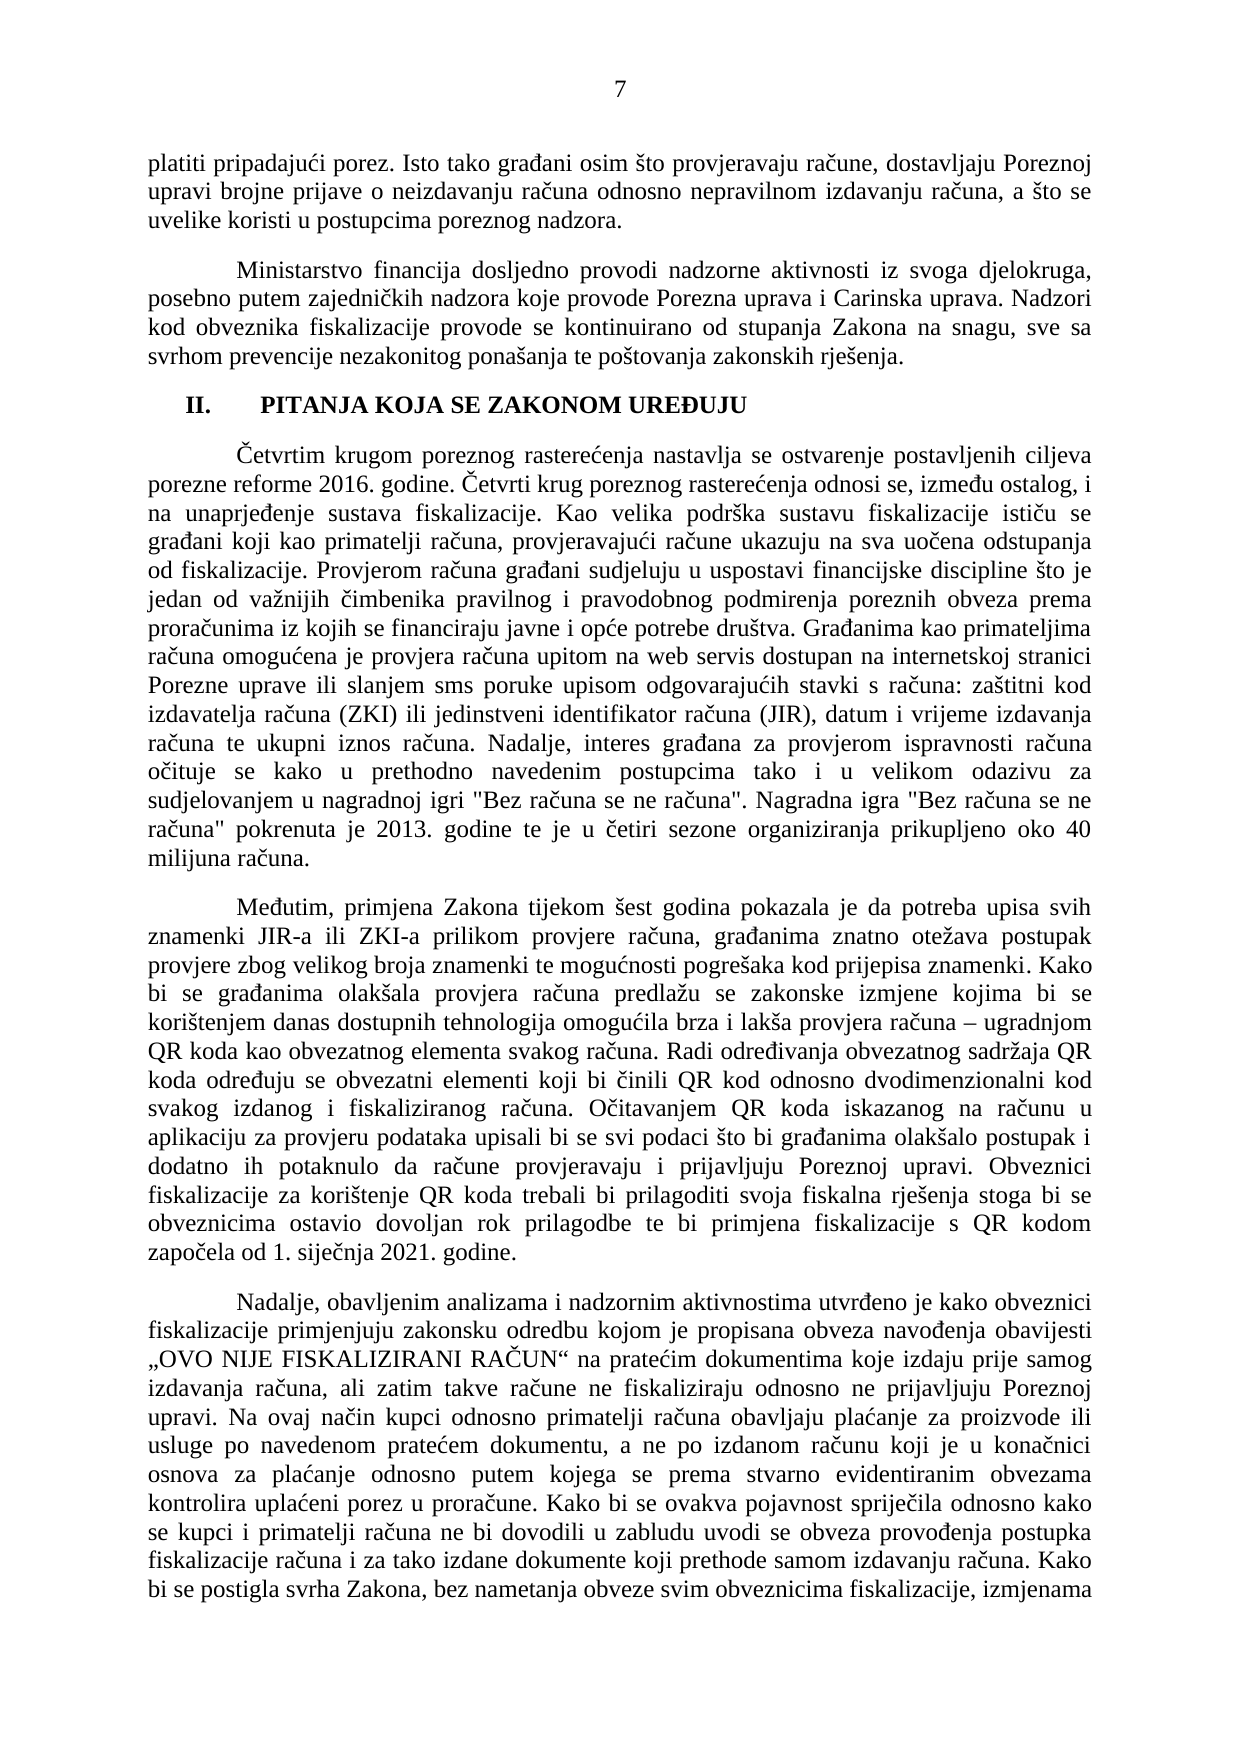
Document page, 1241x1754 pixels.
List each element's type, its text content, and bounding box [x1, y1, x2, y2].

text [148, 1287, 1093, 1603]
text Četvrtim krugom poreznog rasterećenja nastavlja se ostvarenje postavljenih ciljeva porezne reforme 2016. godine. Četvrti krug poreznog rasterećenja odnosi se, između ostalog, i na unaprjeđenje sustava fiskalizacije. Kao velika podrška sustavu fiskalizacije ističu se građani koji kao primatelji računa, provjeravajući račune ukazuju na sva uočena odstupanja od fiskalizacije. Provjerom računa građani sudjeluju u uspostavi financijske discipline što je jedan od važnijih čimbenika pravilnog i pravodobnog podmirenja poreznih obveza prema proračunima iz kojih se financiraju javne i opće potrebe društva. Građanima kao primateljima računa omogućena je provjera računa upitom na web servis dostupan na internetskoj stranici Porezne uprave ili slanjem sms poruke upisom odgovarajućih stavki s računa: zaštitni kod izdavatelja računa (ZKI) ili jedinstveni identifikator računa (JIR), datum i vrijeme izdavanja računa te ukupni iznos računa. Nadalje, interes građana za provjerom ispravnosti računa očituje se kako u prethodno navedenim postupcima tako i u velikom odazivu za sudjelovanjem u nagradnoj igri "Bez računa se ne računa". Nagradna igra "Bez računa se ne računa" pokrenuta je 2013. godine te je u četiri sezone organiziranja prikupljeno oko 40 milijuna računa. [148, 440, 1093, 871]
text Međutim, primjena Zakona tijekom šest godina pokazala je da potreba upisa svih znamenki JIR-a ili ZKI-a prilikom provjere računa, građanima znatno otežava postupak provjere zbog velikog broja znamenki te mogućnosti pogrešaka kod prijepisa znamenki. Kako bi se građanima olakšala provjera računa predlažu se zakonske izmjene kojima bi se korištenjem danas dostupnih tehnologija omogućila brza i lakša provjera računa – ugradnjom QR koda kao obvezatnog elementa svakog računa. Radi određivanja obvezatnog sadržaja QR koda određuju se obvezatni elementi koji bi činili QR kod odnosno dvodimenzionalni kod svakog izdanog i fiskaliziranog računa. Očitavanjem QR koda iskazanog na računu u aplikaciju za provjeru podataka upisali bi se svi podaci što bi građanima olakšalo postupak i dodatno ih potaknulo da račune provjeravaju i prijavljuju Poreznoj upravi. Obveznici fiskalizacije za korištenje QR koda trebali bi prilagoditi svoja fiskalna rješenja stoga bi se obveznicima ostavio dovoljan rok prilagodbe te bi primjena fiskalizacije s QR kodom započela od 1. siječnja 2021. godine. [148, 892, 1093, 1266]
text Ministarstvo financija dosljedno provodi nadzorne aktivnosti iz svoga djelokruga, posebno putem zajedničkih nadzora koje provode Porezna uprava i Carinska uprava. Nadzori kod obveznika fiskalizacije provode se kontinuirano od stupanja Zakona na snagu, sve sa svrhom prevencije nezakonitog ponašanja te poštovanja zakonskih rješenja. [148, 255, 1093, 370]
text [148, 148, 1093, 234]
list PITANJA KOJA SE ZAKONOM UREĐUJU [185, 391, 1093, 419]
